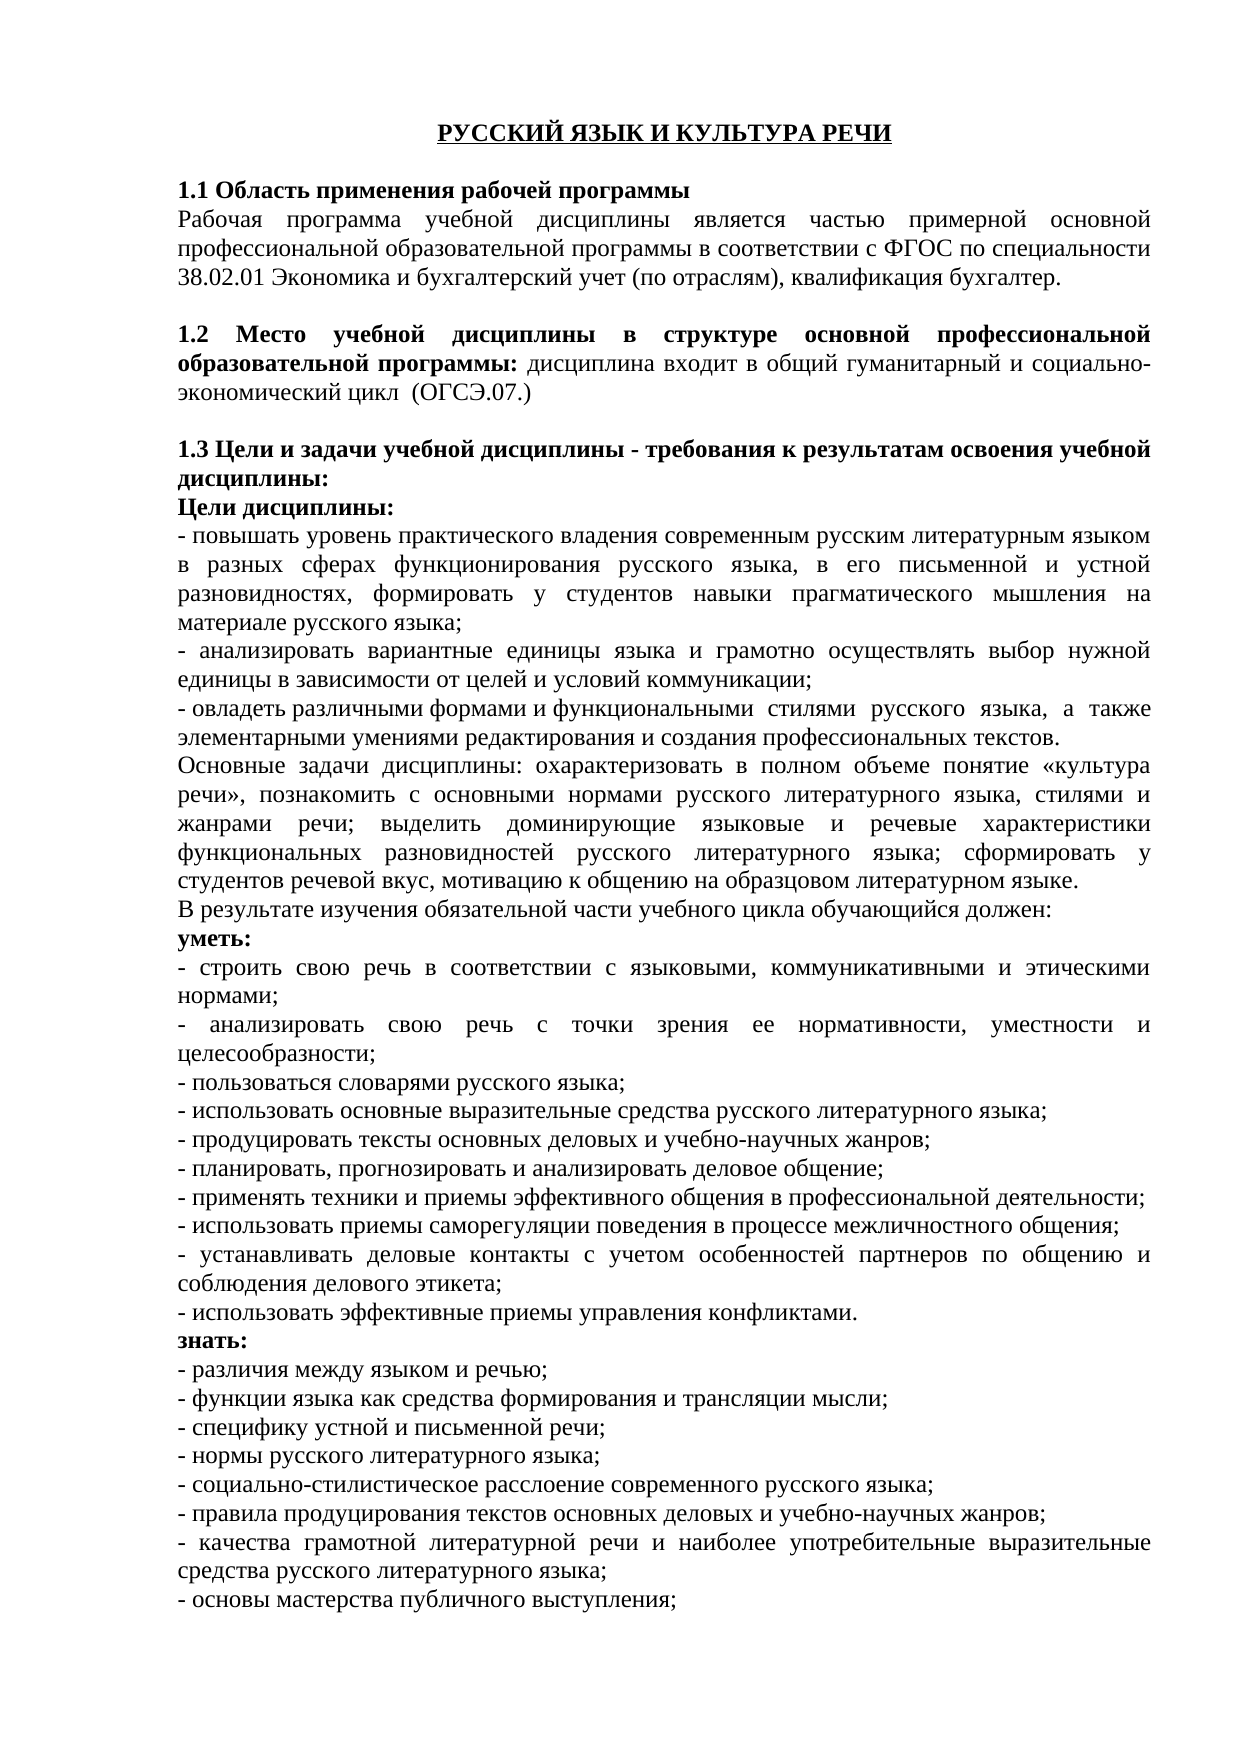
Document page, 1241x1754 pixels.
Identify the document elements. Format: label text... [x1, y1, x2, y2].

text - планировать, прогнозировать и анализировать деловое общение; [177, 1153, 1152, 1182]
text - качества грамотной литературной речи и наиболее употребительные выразительные средства русского литературного языка; [177, 1527, 1152, 1584]
text Рабочая программа учебной дисциплины является частью примерной основной профессиональной образовательной программы в соответствии с ФГОС по специальности 38.02.01 Экономика и бухгалтерский учет (по отраслям), квалификация бухгалтер. [177, 204, 1152, 291]
text - устанавливать деловые контакты с учетом особенностей партнеров по общению и соблюдения делового этикета; [177, 1239, 1152, 1297]
text - использовать эффективные приемы управления конфликтами. [177, 1297, 1152, 1326]
text знать: [177, 1326, 1152, 1354]
text - пользоваться словарями русского языка; [177, 1067, 1152, 1096]
text - использовать основные выразительные средства русского литературного языка; [177, 1096, 1152, 1124]
text - основы мастерства публичного выступления; [177, 1584, 1152, 1613]
text - строить свою речь в соответствии с языковыми, коммуникативными и этическими нормами; [177, 952, 1152, 1009]
text уметь: [177, 923, 1152, 952]
text Основные задачи дисциплины: охарактеризовать в полном объеме понятие «культура речи», познакомить с основными нормами русского литературного языка, стилями и жанрами речи; выделить доминирующие языковые и речевые характеристики функциональных разновидностей русского литературного языка; сформировать у студентов речевой вкус, мотивацию к общению на образцовом литературном языке. [177, 751, 1152, 894]
text - анализировать свою речь с точки зрения ее нормативности, уместности и целесообразности; [177, 1009, 1152, 1067]
text - правила продуцирования текстов основных деловых и учебно-научных жанров; [177, 1498, 1152, 1527]
text - овладеть различными формами и функциональными стилями русского языка, а также элементарными умениями редактирования и создания профессиональных текстов. [177, 693, 1152, 751]
text - нормы русского литературного языка; [177, 1441, 1152, 1469]
text - повышать уровень практического владения современным русским литературным языком в разных сферах функционирования русского языка, в его письменной и устной разновидностях, формировать у студентов навыки прагматического мышления на материале русского языка; [177, 521, 1152, 636]
text - социально-стилистическое расслоение современного русского языка; [177, 1469, 1152, 1498]
text - различия между языком и речью; [177, 1354, 1152, 1383]
text - специфику устной и письменной речи; [177, 1412, 1152, 1441]
text 1.2 Место учебной дисциплины в структуре основной профессиональной образовательной программы: дисциплина входит в общий гуманитарный и социально-экономический цикл (ОГСЭ.07.) [177, 319, 1152, 406]
text 1.3 Цели и задачи учебной дисциплины - требования к результатам освоения учебной дисциплины: [177, 434, 1152, 492]
text Цели дисциплины: [177, 492, 1152, 521]
text - продуцировать тексты основных деловых и учебно-научных жанров; [177, 1124, 1152, 1153]
text - использовать приемы саморегуляции поведения в процессе межличностного общения; [177, 1211, 1152, 1239]
text - функции языка как средства формирования и трансляции мысли; [177, 1383, 1152, 1412]
text - анализировать вариантные единицы языка и грамотно осуществлять выбор нужной единицы в зависимости от целей и условий коммуникации; [177, 636, 1152, 693]
text - применять техники и приемы эффективного общения в профессиональной деятельности; [177, 1182, 1152, 1211]
text 1.1 Область применения рабочей программы [177, 176, 1152, 204]
text В результате изучения обязательной части учебного цикла обучающийся должен: [177, 894, 1152, 923]
text РУССКИЙ ЯЗЫК И КУЛЬТУРА РЕЧИ [177, 118, 1152, 147]
